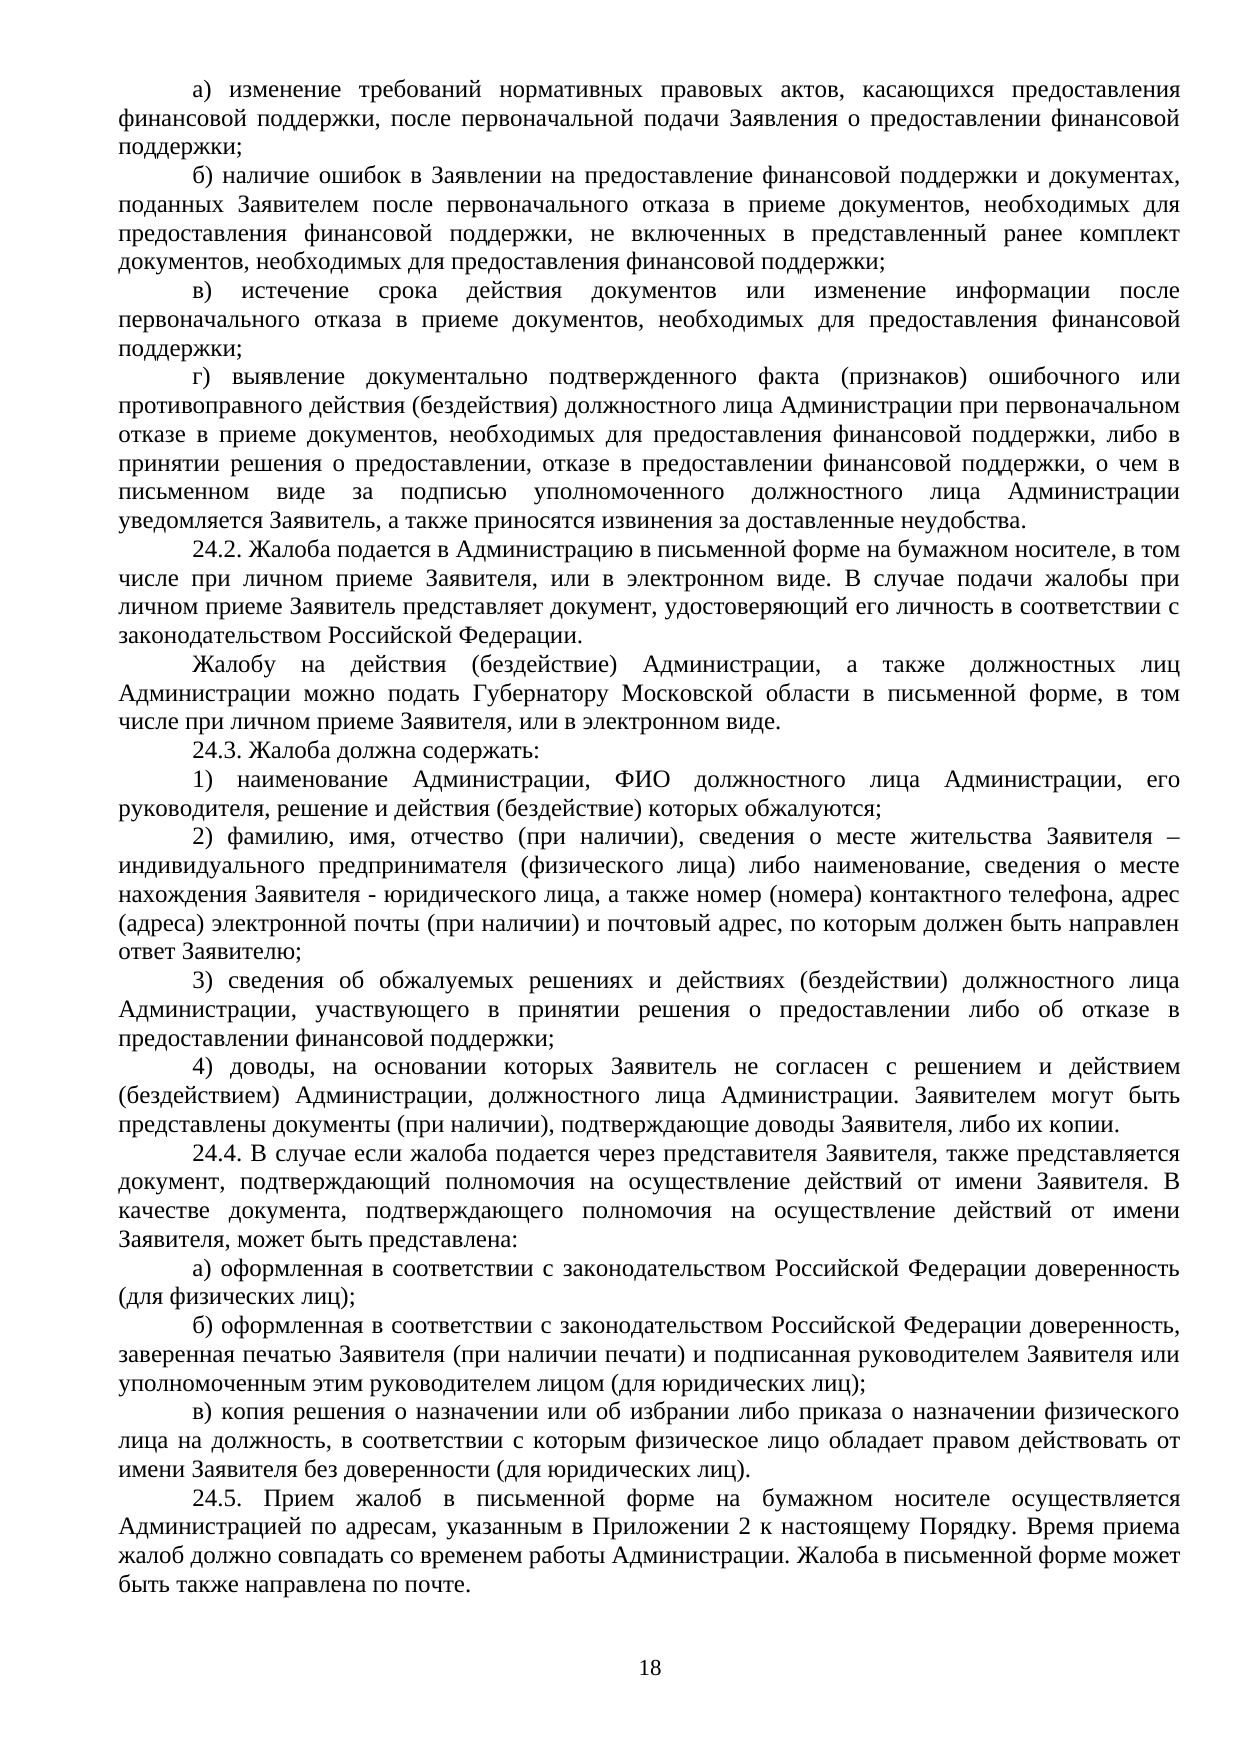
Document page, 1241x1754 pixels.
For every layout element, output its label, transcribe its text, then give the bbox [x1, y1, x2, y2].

text 24.2. Жалоба подается в Администрацию в письменной форме на бумажном носителе, в том числе при личном приеме Заявителя, или в электронном виде. В случае подачи жалобы при личном приеме Заявитель представляет документ, удостоверяющий его личность в соответствии с законодательством Российской Федерации. [118, 534, 1181, 649]
text 24.3. Жалоба должна содержать: [118, 735, 1181, 764]
text а) изменение требований нормативных правовых актов, касающихся предоставления финансовой поддержки, после первоначальной подачи Заявления о предоставлении финансовой поддержки; [118, 74, 1181, 160]
text 24.4. В случае если жалоба подается через представителя Заявителя, также представляется документ, подтверждающий полномочия на осуществление действий от имени Заявителя. В качестве документа, подтверждающего полномочия на осуществление действий от имени Заявителя, может быть представлена: [118, 1138, 1181, 1253]
text в) истечение срока действия документов или изменение информации после первоначального отказа в приеме документов, необходимых для предоставления финансовой поддержки; [118, 275, 1181, 361]
text 2) фамилию, имя, отчество (при наличии), сведения о месте жительства Заявителя –индивидуального предпринимателя (физического лица) либо наименование, сведения о месте нахождения Заявителя - юридического лица, а также номер (номера) контактного телефона, адрес (адреса) электронной почты (при наличии) и почтовый адрес, по которым должен быть направлен ответ Заявителю; [118, 821, 1181, 965]
text б) оформленная в соответствии с законодательством Российской Федерации доверенность, заверенная печатью Заявителя (при наличии печати) и подписанная руководителем Заявителя или уполномоченным этим руководителем лицом (для юридических лиц); [118, 1310, 1181, 1396]
text 4) доводы, на основании которых Заявитель не согласен с решением и действием (бездействием) Администрации, должностного лица Администрации. Заявителем могут быть представлены документы (при наличии), подтверждающие доводы Заявителя, либо их копии. [118, 1051, 1181, 1138]
text г) выявление документально подтвержденного факта (признаков) ошибочного или противоправного действия (бездействия) должностного лица Администрации при первоначальном отказе в приеме документов, необходимых для предоставления финансовой поддержки, либо в принятии решения о предоставлении, отказе в предоставлении финансовой поддержки, о чем в письменном виде за подписью уполномоченного должностного лица Администрации уведомляется Заявитель, а также приносятся извинения за доставленные неудобства. [118, 361, 1181, 534]
text в) копия решения о назначении или об избрании либо приказа о назначении физического лица на должность, в соответствии с которым физическое лицо обладает правом действовать от имени Заявителя без доверенности (для юридических лиц). [118, 1396, 1181, 1483]
text 1) наименование Администрации, ФИО должностного лица Администрации, его руководителя, решение и действия (бездействие) которых обжалуются; [118, 764, 1181, 821]
text а) оформленная в соответствии с законодательством Российской Федерации доверенность (для физических лиц); [118, 1253, 1181, 1310]
text 3) сведения об обжалуемых решениях и действиях (бездействии) должностного лица Администрации, участвующего в принятии решения о предоставлении либо об отказе в предоставлении финансовой поддержки; [118, 965, 1181, 1051]
text 24.5. Прием жалоб в письменной форме на бумажном носителе осуществляется Администрацией по адресам, указанным в Приложении 2 к настоящему Порядку. Время приема жалоб должно совпадать со временем работы Администрации. Жалоба в письменной форме может быть также направлена по почте. [118, 1483, 1181, 1598]
text Жалобу на действия (бездействие) Администрации, а также должностных лиц Администрации можно подать Губернатору Московской области в письменной форме, в том числе при личном приеме Заявителя, или в электронном виде. [118, 649, 1181, 735]
text б) наличие ошибок в Заявлении на предоставление финансовой поддержки и документах, поданных Заявителем после первоначального отказа в приеме документов, необходимых для предоставления финансовой поддержки, не включенных в представленный ранее комплект документов, необходимых для предоставления финансовой поддержки; [118, 160, 1181, 275]
